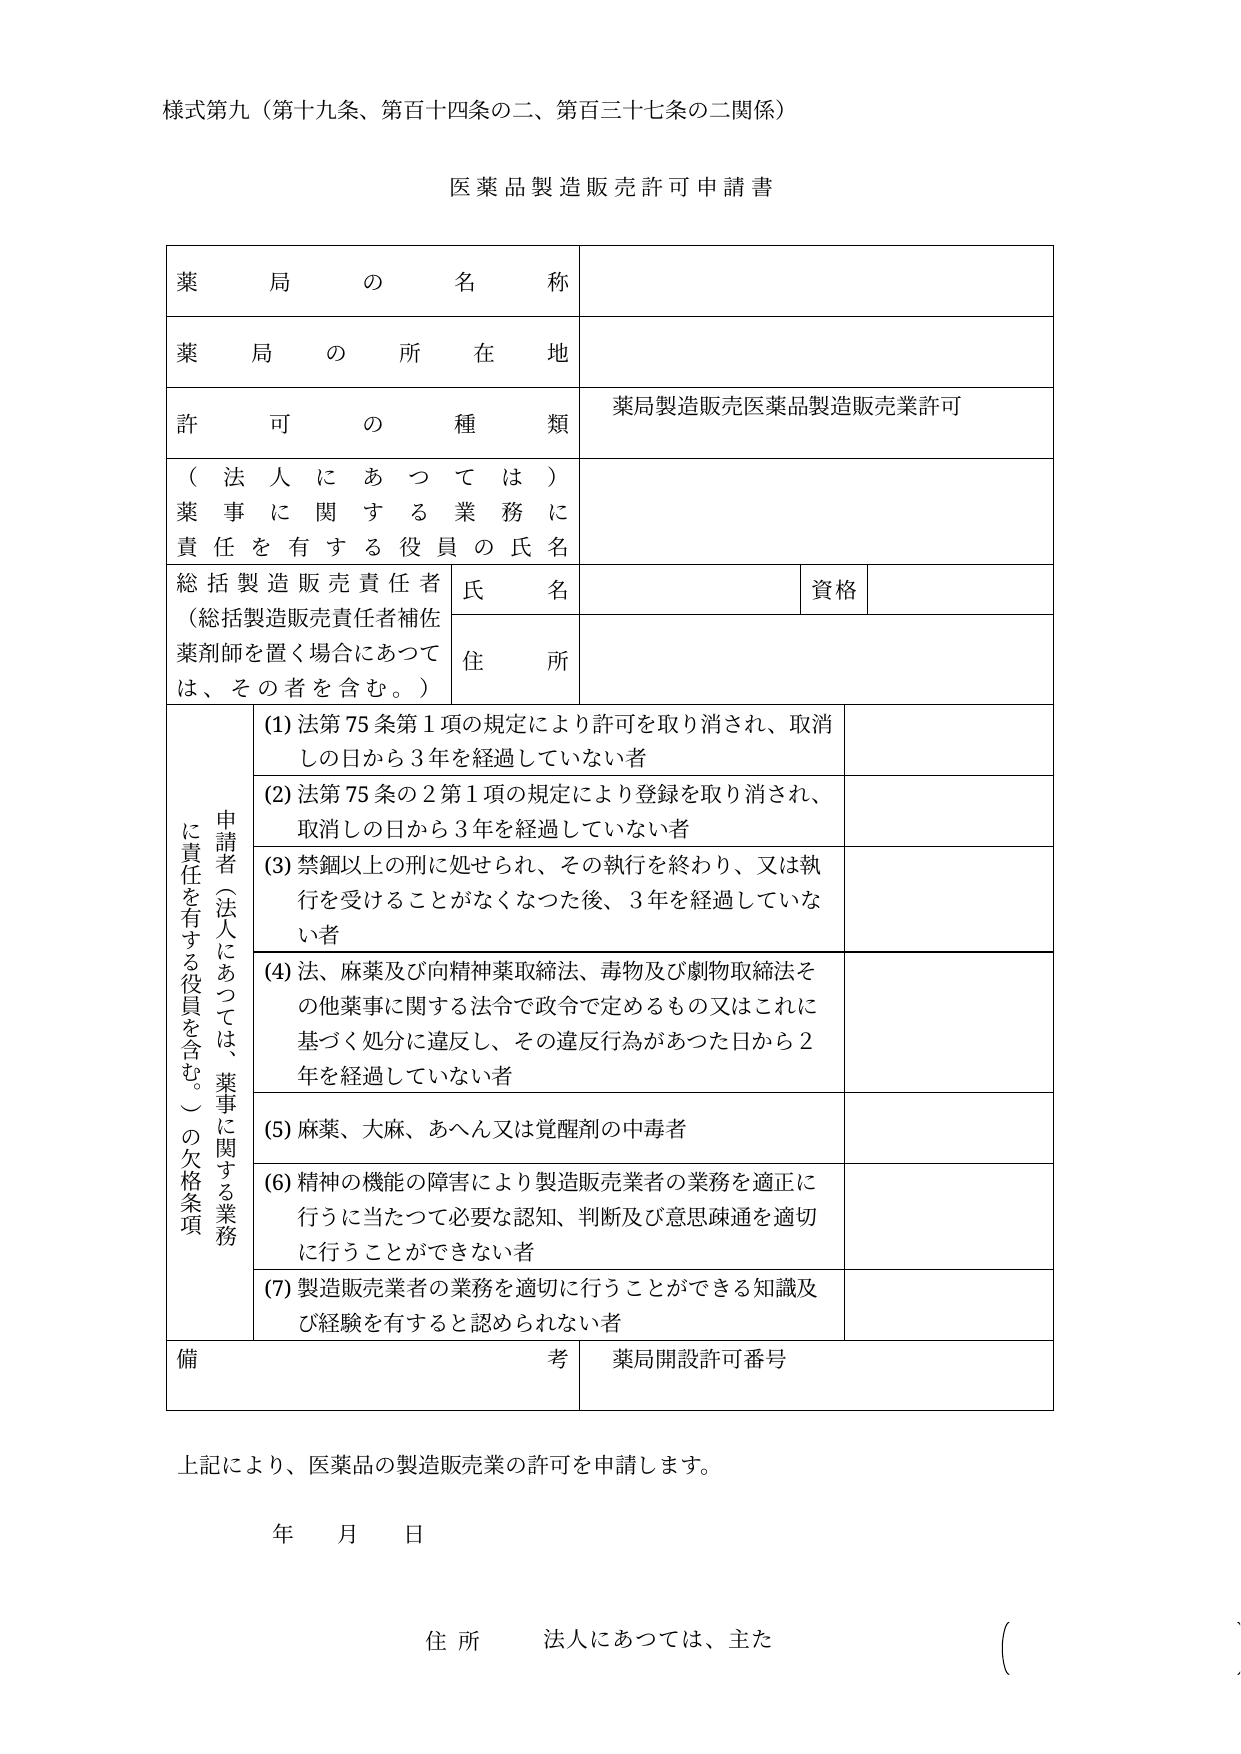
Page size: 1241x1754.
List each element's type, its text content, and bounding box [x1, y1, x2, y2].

table_cell [868, 565, 1053, 614]
table_header [580, 246, 1053, 316]
table_header [784, 1621, 1053, 1660]
table_cell 住所 [452, 615, 579, 704]
table_cell 薬局開設許可番号 [580, 1341, 1053, 1410]
text 様式第九（第十九条、第百十四条の二、第百三十七条の二関係） [75, 92, 1165, 127]
table_cell (6) 精神の機能の障害により製造販売業者の業務を適正に行うに当たつて必要な認知、判断及び意思疎通を適切に行うことができない者 [254, 1164, 844, 1269]
table_cell 薬局の所在地 [167, 317, 579, 387]
table_cell [845, 1270, 1053, 1339]
table_cell 備考 [167, 1341, 579, 1410]
table_cell [845, 1164, 1053, 1269]
table_cell 氏名 [452, 565, 579, 614]
table_cell [580, 615, 1053, 704]
table_cell 申請者（法人にあつては、薬事に関する業務 に責任を有する役員を含む。）の欠格条項 [167, 705, 253, 1339]
table_cell (5) 麻薬、大麻、あへん又は覚醒剤の中毒者 [254, 1093, 844, 1163]
table_cell (2) 法第75条の２第１項の規定により登録を取り消され、取消しの日から３年を経過していない者 [254, 776, 844, 846]
text 年 月 日 [75, 1516, 1165, 1551]
table_cell (3) 禁錮以上の刑に処せられ、その執行を終わり、又は執行を受けることがなくなつた後、３年を経過していない者 [254, 847, 844, 951]
table_cell (1) 法第75条第１項の規定により許可を取り消され、取消しの日から３年を経過していない者 [254, 705, 844, 775]
table_cell [580, 317, 1053, 387]
table_cell （法人にあつては） 薬事に関する業務に 責任を有する役員の氏名 [167, 459, 579, 563]
table_header 医 薬 品 製 造 販 売 許 可 申 請 書 [167, 162, 1055, 210]
table_header 薬局の名称 [167, 246, 579, 316]
table_cell [845, 705, 1053, 775]
table_cell [580, 459, 1053, 563]
table_cell (7) 製造販売業者の業務を適切に行うことができる知識及び経験を有すると認められない者 [254, 1270, 844, 1339]
table_cell [845, 953, 1053, 1092]
table_cell (4) 法、麻薬及び向精神薬取締法、毒物及び劇物取締法その他薬事に関する法令で政令で定めるもの又はこれに基づく処分に違反し、その違反行為があつた日から２年を経過していない者 [254, 953, 844, 1092]
table_cell [845, 776, 1053, 846]
table_cell [580, 565, 800, 614]
table_cell 薬局製造販売医薬品製造販売業許可 [580, 388, 1053, 458]
table_header 住所 [168, 1621, 533, 1660]
table_cell 許可の種類 [167, 388, 579, 458]
table_header 法人にあつては、主たる事務所の所在地 [533, 1621, 784, 1660]
table_cell [845, 847, 1053, 951]
table_cell 資格 [801, 565, 867, 614]
table_cell 総括製造販売責任者 （総括製造販売責任者補佐薬剤師を置く場合にあつては、その者を含む。） [167, 565, 451, 704]
table_cell [845, 1093, 1053, 1163]
table_header 上記により、医薬品の製造販売業の許可を申請します。 [167, 1446, 1034, 1481]
